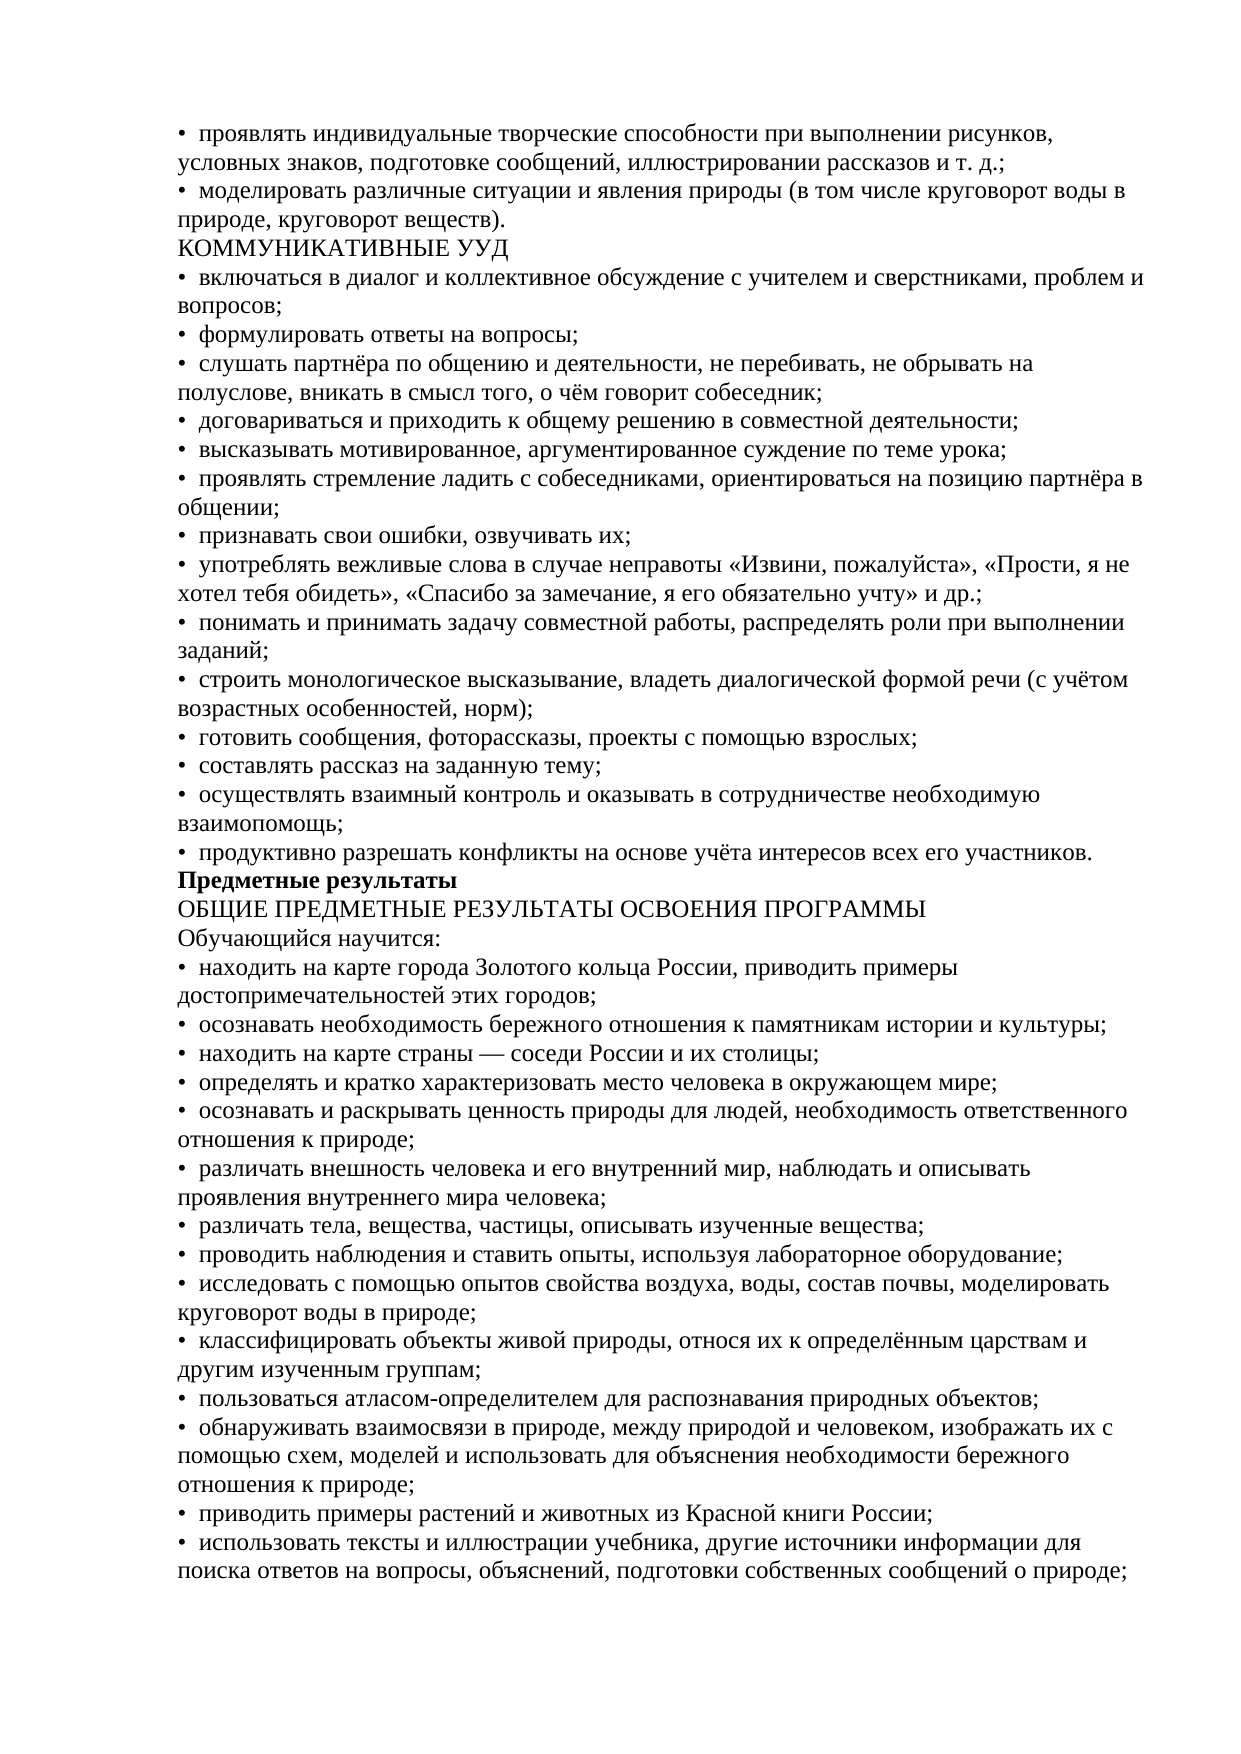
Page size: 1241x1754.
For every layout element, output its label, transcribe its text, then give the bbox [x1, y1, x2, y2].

text • продуктивно разрешать конфликты на основе учёта интересов всех его участников. [177, 837, 1152, 866]
text • осуществлять взаимный контроль и оказывать в сотрудничестве необходимую взаимопомощь; [177, 779, 1152, 837]
text • употреблять вежливые слова в случае неправоты «Извини, пожалуйста», «Прости, я не хотел тебя обидеть», «Спасибо за замечание, я его обязательно учту» и др.; [177, 549, 1152, 607]
text • находить на карте города Золотого кольца России, приводить примеры достопримечательностей этих городов; [177, 952, 1152, 1009]
text • определять и кратко характеризовать место человека в окружающем мире; [177, 1067, 1152, 1096]
text • составлять рассказ на заданную тему; [177, 751, 1152, 779]
text КОММУНИКАТИВНЫЕ УУД [177, 233, 1152, 262]
text • моделировать различные ситуации и явления природы (в том числе круговорот воды в природе, круговорот веществ). [177, 176, 1152, 233]
text • находить на карте страны — соседи России и их столицы; [177, 1038, 1152, 1067]
text • включаться в диалог и коллективное обсуждение с учителем и сверстниками, проблем и вопросов; [177, 262, 1152, 319]
text • исследовать с помощью опытов свойства воздуха, воды, состав почвы, моделировать круговорот воды в природе; [177, 1268, 1152, 1326]
text • формулировать ответы на вопросы; [177, 319, 1152, 348]
text • готовить сообщения, фоторассказы, проекты с помощью взрослых; [177, 722, 1152, 751]
text • понимать и принимать задачу совместной работы, распределять роли при выполнении заданий; [177, 607, 1152, 664]
text • проводить наблюдения и ставить опыты, используя лабораторное оборудование; [177, 1239, 1152, 1268]
text • приводить примеры растений и животных из Красной книги России; [177, 1498, 1152, 1527]
text • высказывать мотивированное, аргументированное суждение по теме урока; [177, 434, 1152, 463]
text • договариваться и приходить к общему решению в совместной деятельности; [177, 406, 1152, 434]
text Предметные результаты [177, 866, 1152, 894]
text • различать внешность человека и его внутренний мир, наблюдать и описывать проявления внутреннего мира человека; [177, 1153, 1152, 1211]
text • пользоваться атласом-определителем для распознавания природных объектов; [177, 1383, 1152, 1412]
text • признавать свои ошибки, озвучивать их; [177, 521, 1152, 549]
text • осознавать и раскрывать ценность природы для людей, необходимость ответственного отношения к природе; [177, 1096, 1152, 1153]
text • обнаруживать взаимосвязи в природе, между природой и человеком, изображать их с помощью схем, моделей и использовать для объяснения необходимости бережного отношения к природе; [177, 1412, 1152, 1498]
text • классифицировать объекты живой природы, относя их к определённым царствам и другим изученным группам; [177, 1326, 1152, 1383]
text • проявлять стремление ладить с собеседниками, ориентироваться на позицию партнёра в общении; [177, 463, 1152, 521]
text • различать тела, вещества, частицы, описывать изученные вещества; [177, 1211, 1152, 1239]
text Обучающийся научится: [177, 923, 1152, 952]
text ОБЩИЕ ПРЕДМЕТНЫЕ РЕЗУЛЬТАТЫ ОСВОЕНИЯ ПРОГРАММЫ [177, 894, 1152, 923]
text • слушать партнёра по общению и деятельности, не перебивать, не обрывать на полуслове, вникать в смысл того, о чём говорит собеседник; [177, 348, 1152, 406]
text • строить монологическое высказывание, владеть диалогической формой речи (с учётом возрастных особенностей, норм); [177, 664, 1152, 722]
text • использовать тексты и иллюстрации учебника, другие источники информации для поиска ответов на вопросы, объяснений, подготовки собственных сообщений о природе; [177, 1527, 1152, 1584]
text • проявлять индивидуальные творческие способности при выполнении рисунков, условных знаков, подготовке сообщений, иллюстрировании рассказов и т. д.; [177, 118, 1152, 176]
text • осознавать необходимость бережного отношения к памятникам истории и культуры; [177, 1009, 1152, 1038]
